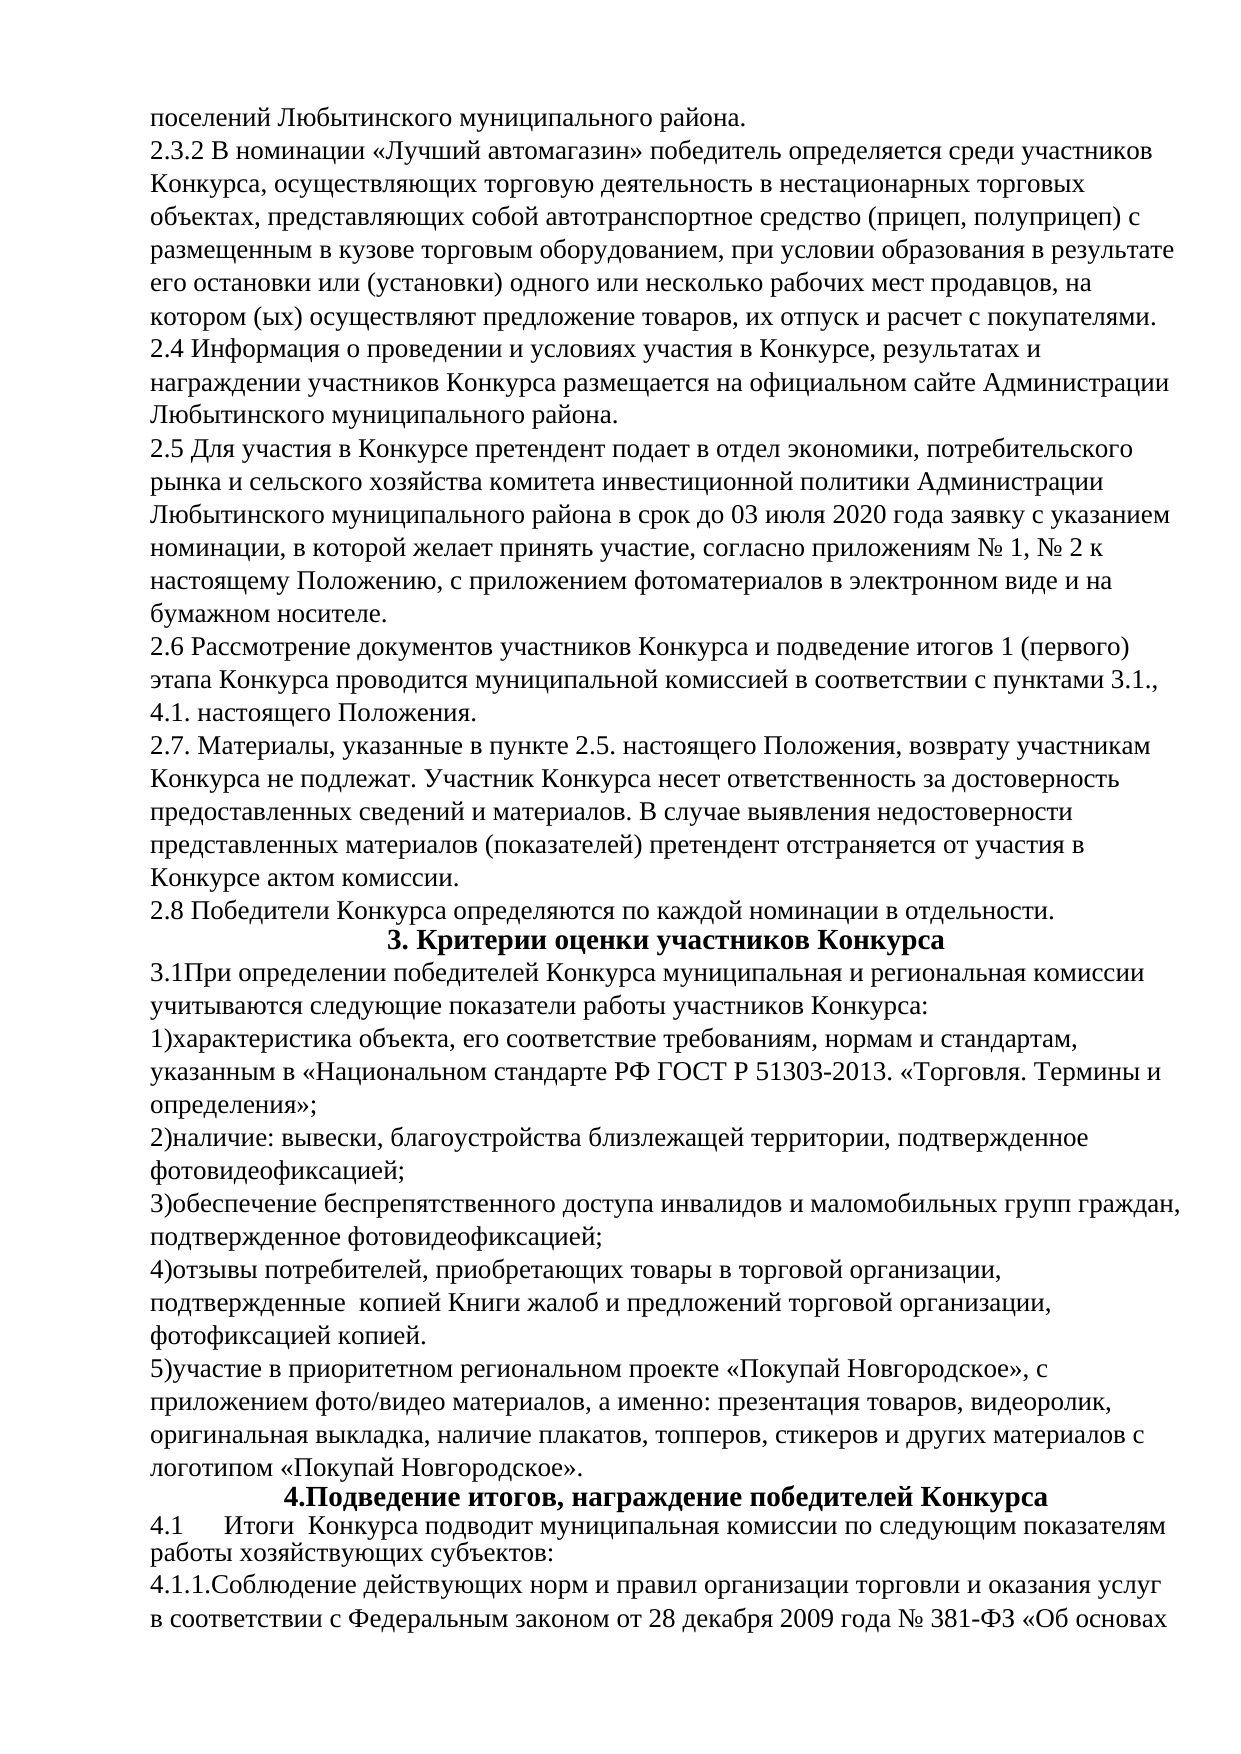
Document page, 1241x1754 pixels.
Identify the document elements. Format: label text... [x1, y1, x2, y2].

text 2.8 Победители Конкурса определяются по каждой номинации в отдельности. [150, 893, 1182, 926]
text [150, 100, 1182, 133]
text 3. Критерии оценки участников Конкурса [150, 926, 1182, 955]
list 1)характеристика объекта, его соответствие требованиям, нормам и стандартам, указанным в «Национальном стандарте РФ ГОСТ Р 51303-2013. «Торговля. Термины и определения»; [150, 1021, 1182, 1120]
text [150, 1567, 1182, 1634]
text 2.6 Рассмотрение документов участников Конкурса и подведение итогов 1 (первого) этапа Конкурса проводится муниципальной комиссией в соответствии с пунктами 3.1., 4.1. настоящего Положения. [150, 629, 1182, 728]
text 5)участие в приоритетном региональном проекте «Покупай Новгородское», с приложением фото/видео материалов, а именно: презентация товаров, видеоролик, оригинальная выкладка, наличие плакатов, топперов, стикеров и других материалов с логотипом «Покупай Новгородское». [150, 1351, 1182, 1483]
text 3)обеспечение беспрепятственного доступа инвалидов и маломобильных групп граждан, подтвержденное фотовидеофиксацией; [150, 1186, 1182, 1252]
text 2.7. Материалы, указанные в пункте 2.5. настоящего Положения, возврату участникам Конкурса не подлежат. Участник Конкурса несет ответственность за достоверность предоставленных сведений и материалов. В случае выявления недостоверности представленных материалов (показателей) претендент отстраняется от участия в Конкурсе актом комиссии. [150, 728, 1182, 893]
text 2.5 Для участия в Конкурсе претендент подает в отдел экономики, потребительского рынка и сельского хозяйства комитета инвестиционной политики Администрации Любытинского муниципального района в срок до 03 июля 2020 года заявку с указанием номинации, в которой желает принять участие, согласно приложениям № 1, № 2 к настоящему Положению, с приложением фотоматериалов в электронном виде и на бумажном носителе. [150, 431, 1182, 629]
text 2)наличие: вывески, благоустройства близлежащей территории, подтвержденное фотовидеофиксацией; [150, 1120, 1182, 1186]
list Итоги Конкурса подводит муниципальная комиссии по следующим показателям работы хозяйствующих субъектов: [150, 1513, 1182, 1567]
text 2.3.2 В номинации «Лучший автомагазин» победитель определяется среди участников Конкурса, осуществляющих торговую деятельность в нестационарных торговых объектах, представляющих собой автотранспортное средство (прицеп, полуприцеп) с размещенным в кузове торговым оборудованием, при условии образования в результате его остановки или (установки) одного или несколько рабочих мест продавцов, на котором (ых) осуществляют предложение товаров, их отпуск и расчет с покупателями. [150, 133, 1182, 332]
text 4.Подведение итогов, награждение победителей Конкурса [150, 1483, 1182, 1513]
text 2.4 Информация о проведении и условиях участия в Конкурсе, результатах и награждении участников Конкурса размещается на официальном сайте Администрации Любытинского муниципального района. [150, 332, 1182, 431]
list 3.1При определении победителей Конкурса муниципальная и региональная комиссии учитываются следующие показатели работы участников Конкурса: [150, 955, 1182, 1021]
text 4)отзывы потребителей, приобретающих товары в торговой организации, подтвержденные копией Книги жалоб и предложений торговой организации, фотофиксацией копией. [150, 1252, 1182, 1351]
